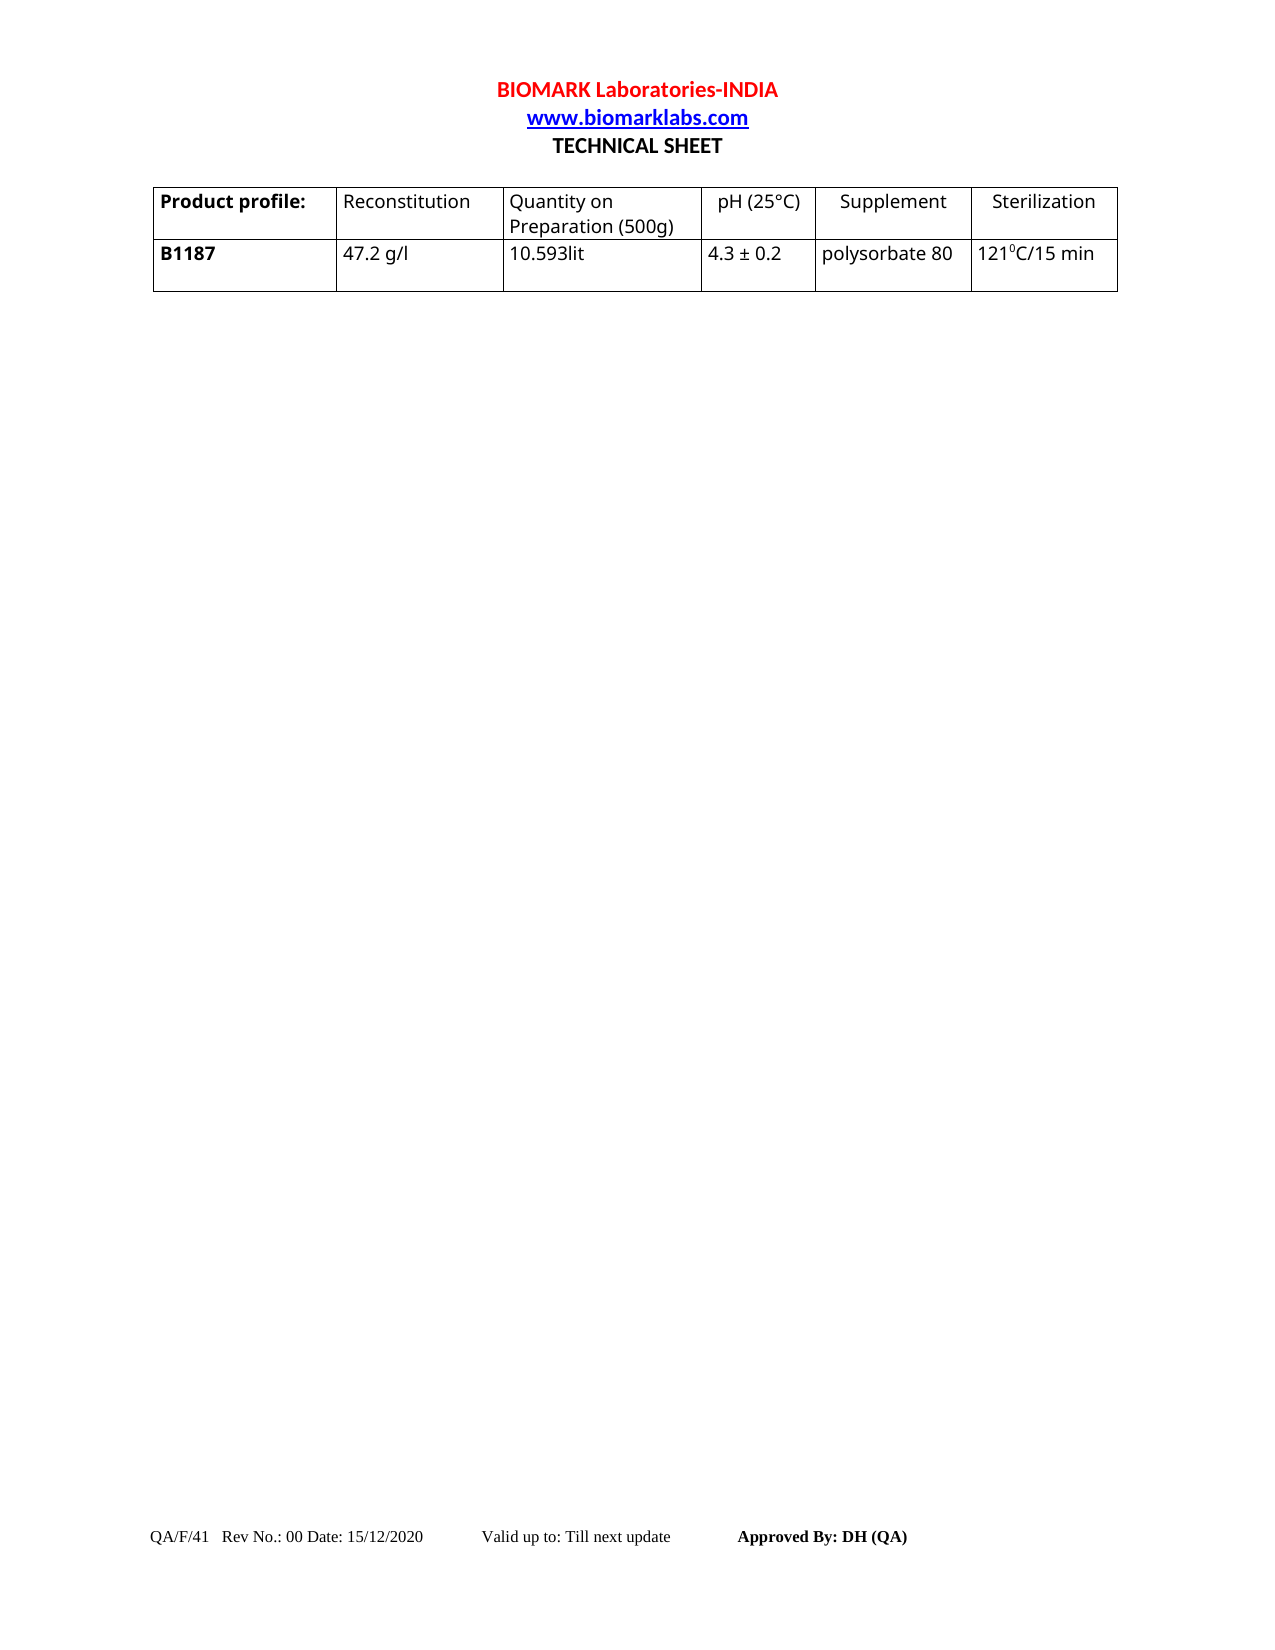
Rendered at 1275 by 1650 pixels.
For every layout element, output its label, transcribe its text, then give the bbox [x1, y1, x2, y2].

table_cell B1187 [154, 240, 336, 291]
table_cell pH (25°C) [702, 188, 815, 239]
table_cell 47.2 g/l [337, 240, 503, 291]
table_cell Quantity on Preparation (500g) [504, 188, 701, 239]
table_cell 1210C/15 min [972, 240, 1117, 291]
table_cell 10.593lit [504, 240, 701, 291]
table_cell Sterilization [972, 188, 1117, 239]
table_cell Product profile: [154, 188, 336, 239]
table_cell polysorbate 80 [816, 240, 971, 291]
table_cell Reconstitution [337, 188, 503, 239]
table_cell Supplement [816, 188, 971, 239]
table_cell 4.3 ± 0.2 [702, 240, 815, 291]
